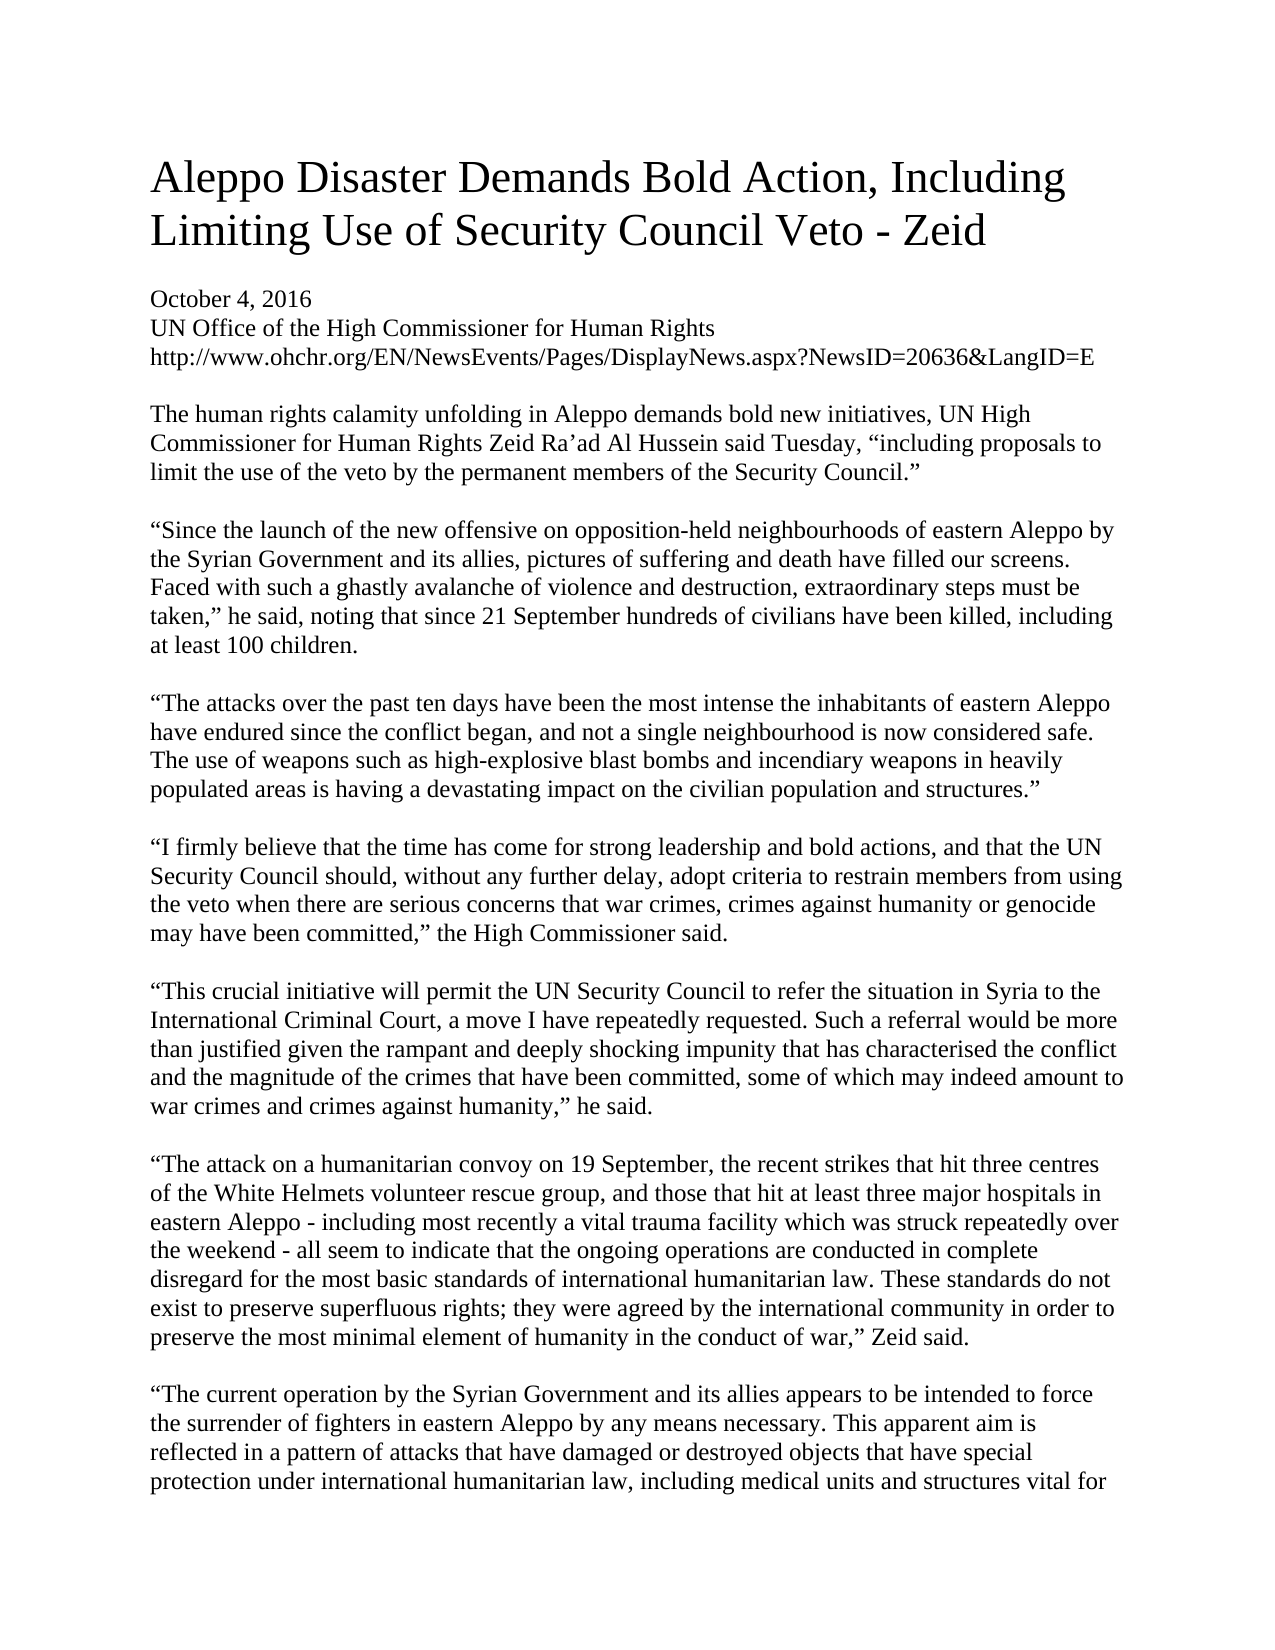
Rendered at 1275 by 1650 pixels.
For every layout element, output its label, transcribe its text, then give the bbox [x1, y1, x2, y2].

text “The attack on a humanitarian convoy on 19 September, the recent strikes that hit three centres of the White Helmets volunteer rescue group, and those that hit at least three major hospitals in eastern Aleppo - including most recently a vital trauma facility which was struck repeatedly over the weekend - all seem to indicate that the ongoing operations are conducted in complete disregard for the most basic standards of international humanitarian law. These standards do not exist to preserve superfluous rights; they were agreed by the international community in order to preserve the most minimal element of humanity in the conduct of war,” Zeid said. [150, 1149, 1125, 1350]
text “I firmly believe that the time has come for strong leadership and bold actions, and that the UN Security Council should, without any further delay, adopt criteria to restrain members from using the veto when there are serious concerns that war crimes, crimes against humanity or genocide may have been committed,” the High Commissioner said. [150, 832, 1125, 947]
text “The attacks over the past ten days have been the most intense the inhabitants of eastern Aleppo have endured since the conflict began, and not a single neighbourhood is now considered safe. The use of weapons such as high-explosive blast bombs and incendiary weapons in heavily populated areas is having a devastating impact on the civilian population and structures.” [150, 688, 1125, 803]
text Aleppo Disaster Demands Bold Action, Including Limiting Use of Security Council Veto - Zeid October 4, 2016 [150, 150, 1125, 313]
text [150, 1379, 1125, 1494]
text http://www.ohchr.org/EN/NewsEvents/Pages/DisplayNews.aspx?NewsID=20636&LangID=E [150, 342, 1125, 370]
text “This crucial initiative will permit the UN Security Council to refer the situation in Syria to the International Criminal Court, a move I have repeatedly requested. Such a referral would be more than justified given the rampant and deeply shocking impunity that has characterised the conflict and the magnitude of the crimes that have been committed, some of which may indeed amount to war crimes and crimes against humanity,” he said. [150, 976, 1125, 1120]
text The human rights calamity unfolding in Aleppo demands bold new initiatives, UN High Commissioner for Human Rights Zeid Ra’ad Al Hussein said Tuesday, “including proposals to limit the use of the veto by the permanent members of the Security Council.” [150, 399, 1125, 486]
text UN Office of the High Commissioner for Human Rights [150, 313, 1125, 342]
text “Since the launch of the new offensive on opposition-held neighbourhoods of eastern Aleppo by the Syrian Government and its allies, pictures of suffering and death have filled our screens. Faced with such a ghastly avalanche of violence and destruction, extraordinary steps must be taken,” he said, noting that since 21 September hundreds of civilians have been killed, including at least 100 children. [150, 515, 1125, 659]
